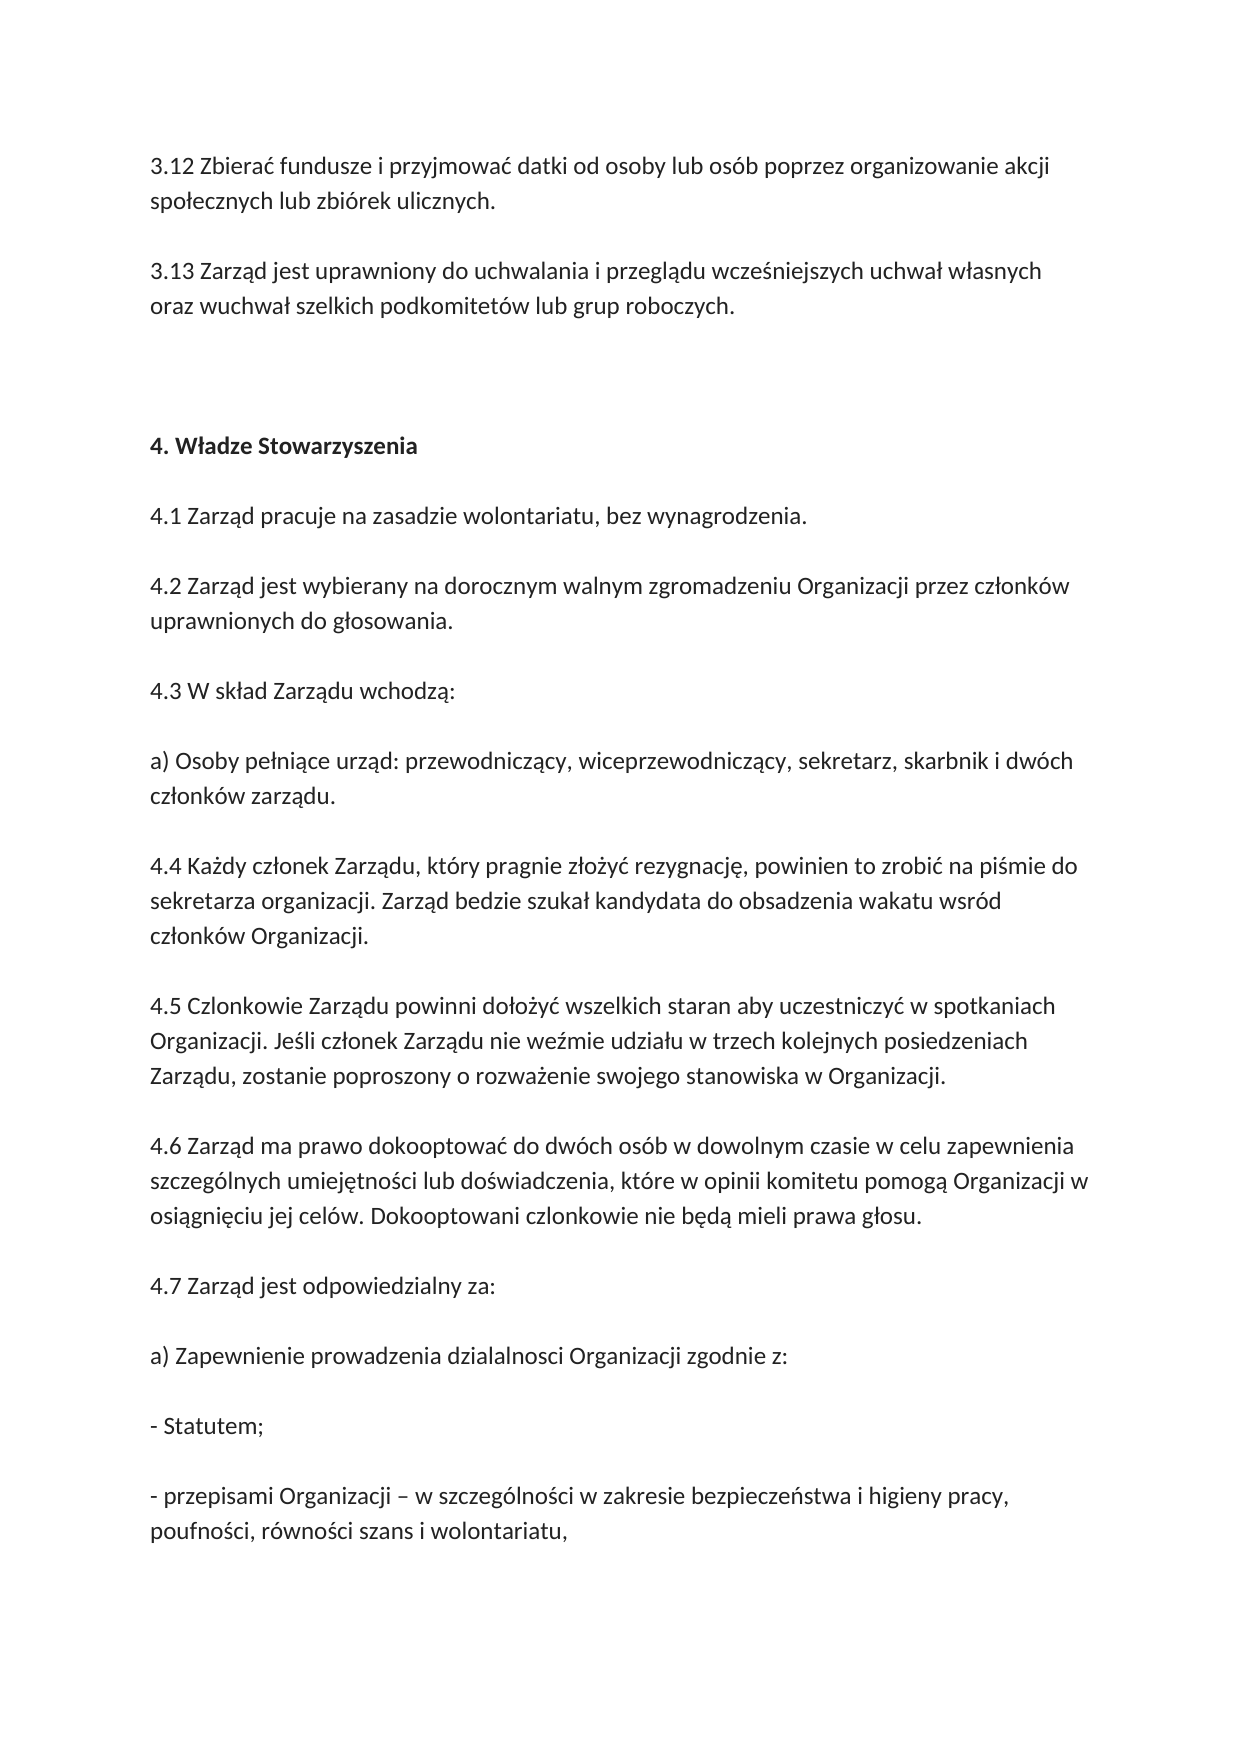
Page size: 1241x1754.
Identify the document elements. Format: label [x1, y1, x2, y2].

text [150, 150, 1090, 1581]
